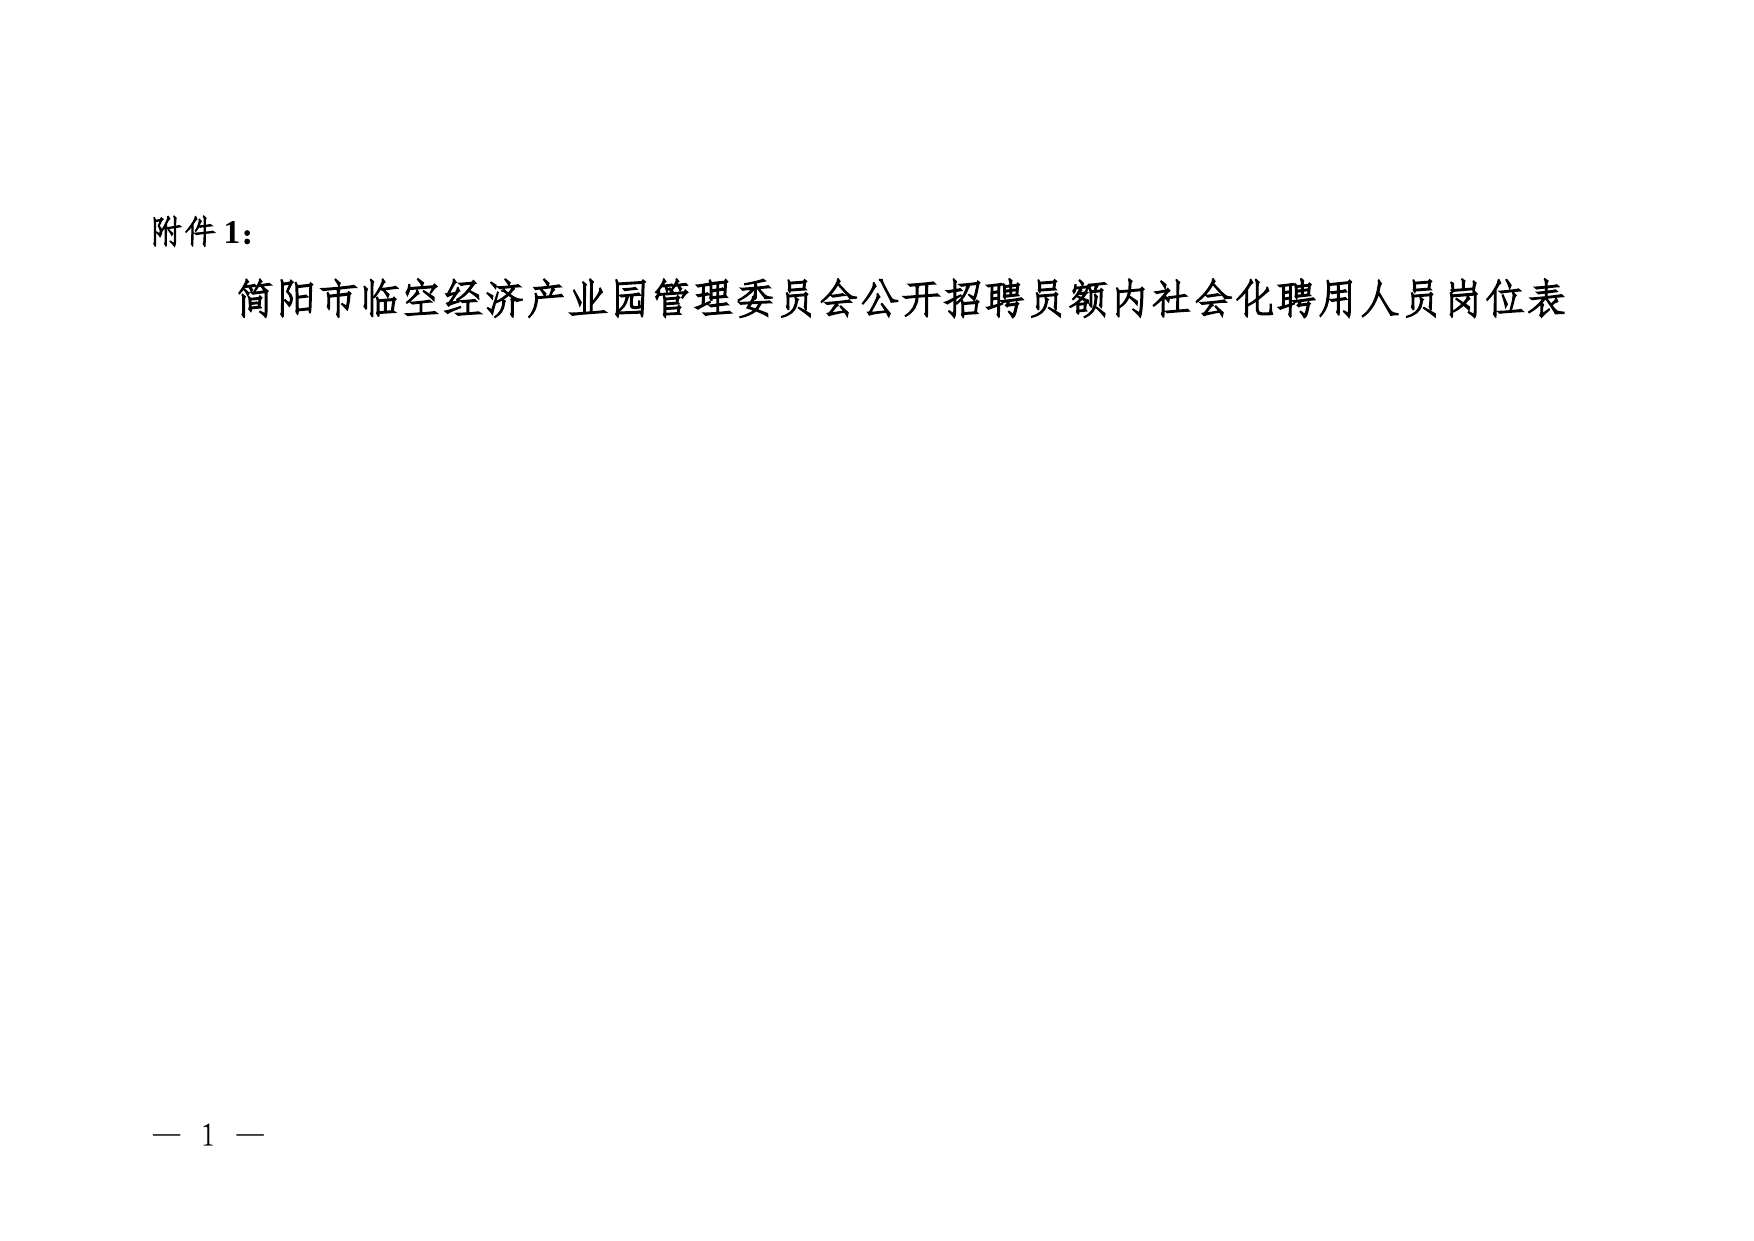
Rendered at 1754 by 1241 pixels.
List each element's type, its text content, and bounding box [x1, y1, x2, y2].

text 简阳市临空经济产业园管理委员会公开招聘员额内社会化聘用人员岗位表 [150, 263, 1604, 328]
text 附件1： [150, 198, 1604, 263]
